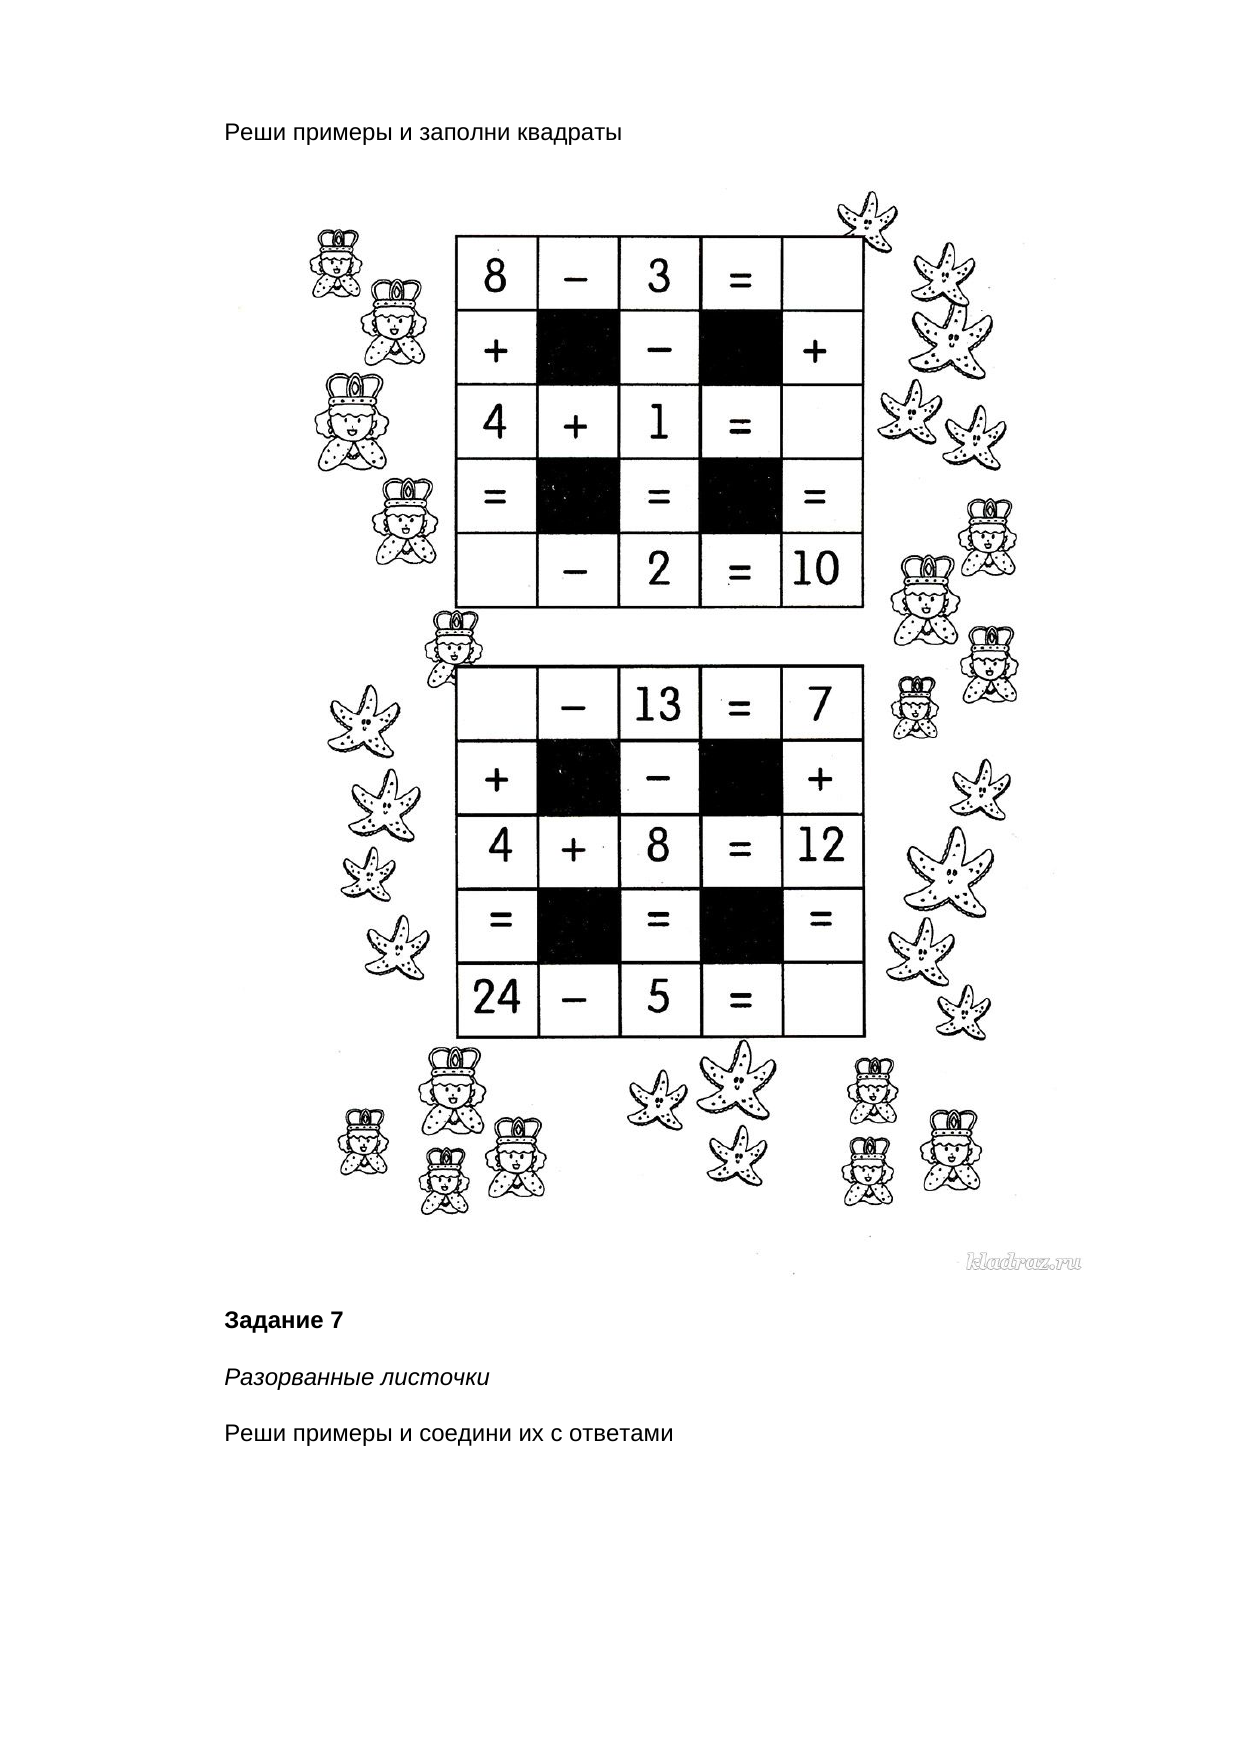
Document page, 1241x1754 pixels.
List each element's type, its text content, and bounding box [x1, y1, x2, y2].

text Реши примеры и соедини их с ответами [177, 1419, 1152, 1447]
text Реши примеры и заполни квадраты [177, 118, 1152, 146]
text Задание 7 [177, 1306, 1152, 1333]
text Разорванные листочки [177, 1362, 1152, 1390]
picture [224, 175, 1084, 1277]
